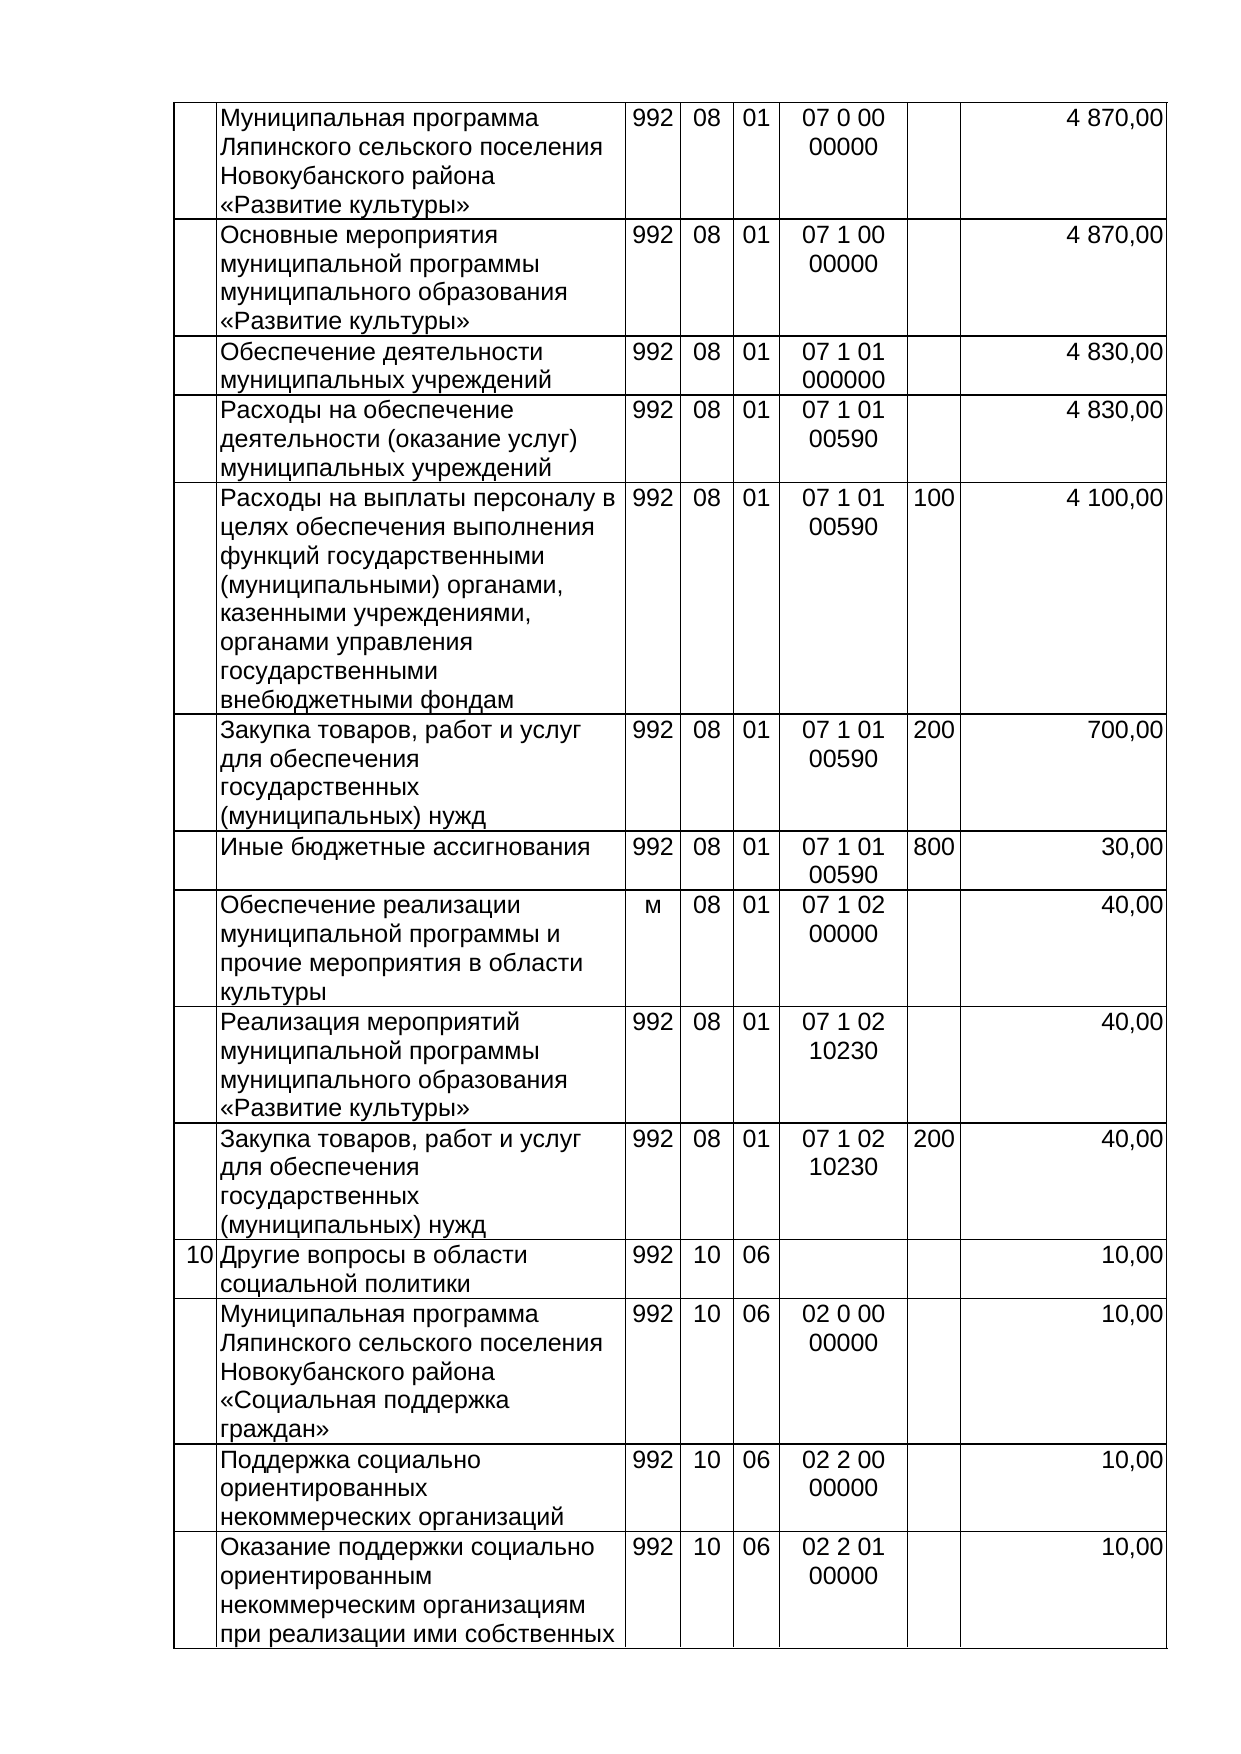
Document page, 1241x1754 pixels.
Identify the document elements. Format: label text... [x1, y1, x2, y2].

table_cell 01 [734, 891, 779, 1006]
table_cell 01 [734, 337, 779, 394]
table_cell 10,00 [961, 1299, 1166, 1443]
table_cell 01 [734, 1007, 779, 1122]
table_cell 700,00 [961, 715, 1166, 830]
table_cell [175, 1445, 216, 1531]
table_cell 992 [626, 1007, 680, 1122]
table_cell 100 [908, 483, 960, 713]
table_cell Муниципальная программа Ляпинского сельского поселения Новокубанского района «Развитие культуры» [217, 103, 625, 218]
table_cell 01 [734, 220, 779, 335]
table_cell 10,00 [961, 1532, 1166, 1647]
table_cell [175, 483, 216, 713]
table_cell 08 [681, 832, 733, 889]
table_cell [908, 337, 960, 394]
table_cell 07 1 00 00000 [780, 220, 907, 335]
table_cell 08 [681, 483, 733, 713]
table_cell 01 [734, 483, 779, 713]
table_cell 4 100,00 [961, 483, 1166, 713]
table_cell 10 [681, 1240, 733, 1298]
table_cell Поддержка социально ориентированных некоммерческих организаций [217, 1445, 625, 1531]
table_cell [908, 220, 960, 335]
table_cell 992 [626, 396, 680, 482]
table_cell [908, 1532, 960, 1647]
table_cell 30,00 [961, 832, 1166, 889]
table_cell Иные бюджетные ассигнования [217, 832, 625, 889]
table_cell 40,00 [961, 1007, 1166, 1122]
table_cell 08 [681, 220, 733, 335]
table_cell 07 1 02 10230 [780, 1007, 907, 1122]
table_cell 200 [908, 1124, 960, 1239]
table_cell 992 [626, 1299, 680, 1443]
table_cell 992 [626, 103, 680, 218]
table_cell Другие вопросы в области социальной политики [217, 1240, 625, 1298]
table_cell Обеспечение деятельности муниципальных учреждений [217, 337, 625, 394]
table_cell Закупка товаров, работ и услуг для обеспечения государственных (муниципальных) нужд [217, 715, 625, 830]
table_cell м [626, 891, 680, 1006]
table_cell 4 830,00 [961, 396, 1166, 482]
table_cell [175, 220, 216, 335]
table_cell Реализация мероприятий муниципальной программы муниципального образования «Развитие культуры» [217, 1007, 625, 1122]
table_cell 10 [681, 1299, 733, 1443]
table_cell [175, 891, 216, 1006]
table_cell Расходы на обеспечение деятельности (оказание услуг) муниципальных учреждений [217, 396, 625, 482]
table_cell 10 [681, 1445, 733, 1531]
table_cell Закупка товаров, работ и услуг для обеспечения государственных (муниципальных) нужд [217, 1124, 625, 1239]
table_cell [175, 337, 216, 394]
table_cell [908, 1007, 960, 1122]
table_cell [908, 1240, 960, 1298]
table_cell 07 1 01 00590 [780, 396, 907, 482]
table_cell 08 [681, 1007, 733, 1122]
table_cell [908, 891, 960, 1006]
table_cell Обеспечение реализации муниципальной программы и прочие мероприятия в области культуры [217, 891, 625, 1006]
table_cell 07 1 02 10230 [780, 1124, 907, 1239]
table_cell [175, 1007, 216, 1122]
table_cell [175, 1532, 216, 1647]
table_cell 4 830,00 [961, 337, 1166, 394]
table_cell [175, 1299, 216, 1443]
table_cell 992 [626, 715, 680, 830]
table_cell 02 0 00 00000 [780, 1299, 907, 1443]
table_cell 200 [908, 715, 960, 830]
table_cell 992 [626, 220, 680, 335]
table_cell [175, 715, 216, 830]
table_cell 07 0 00 00000 [780, 103, 907, 218]
table_cell 4 870,00 [961, 220, 1166, 335]
table_cell [175, 396, 216, 482]
table_cell 992 [626, 1445, 680, 1531]
table_cell 10 [681, 1532, 733, 1647]
table_cell 992 [626, 483, 680, 713]
table_cell 992 [626, 1124, 680, 1239]
table_cell [175, 1124, 216, 1239]
table_cell 01 [734, 103, 779, 218]
table_cell 07 1 01 000000 [780, 337, 907, 394]
table_cell [908, 103, 960, 218]
table_cell 02 2 01 00000 [780, 1532, 907, 1647]
table_cell [175, 103, 216, 218]
table_cell 08 [681, 891, 733, 1006]
table_cell 800 [908, 832, 960, 889]
table_cell Муниципальная программа Ляпинского сельского поселения Новокубанского района «Социальная поддержка граждан» [217, 1299, 625, 1443]
table_cell 4 870,00 [961, 103, 1166, 218]
table_cell 01 [734, 715, 779, 830]
table_cell 07 1 01 00590 [780, 715, 907, 830]
table_cell 06 [734, 1445, 779, 1531]
table_cell 07 1 02 00000 [780, 891, 907, 1006]
table_cell 08 [681, 337, 733, 394]
table_cell 992 [626, 1240, 680, 1298]
table_cell 08 [681, 103, 733, 218]
table_cell 01 [734, 1124, 779, 1239]
table_cell 40,00 [961, 891, 1166, 1006]
table_cell Основные мероприятия муниципальной программы муниципального образования «Развитие культуры» [217, 220, 625, 335]
table_cell 08 [681, 715, 733, 830]
table_cell 992 [626, 1532, 680, 1647]
table_cell 992 [626, 337, 680, 394]
table_cell 10 [175, 1240, 216, 1298]
table_cell 08 [681, 1124, 733, 1239]
table_cell [908, 1445, 960, 1531]
table_cell [780, 1240, 907, 1298]
table_cell 10,00 [961, 1240, 1166, 1298]
table_cell 10,00 [961, 1445, 1166, 1531]
table_cell 40,00 [961, 1124, 1166, 1239]
table_cell 992 [626, 832, 680, 889]
table_cell 02 2 00 00000 [780, 1445, 907, 1531]
table_cell [908, 1299, 960, 1443]
table_cell [175, 832, 216, 889]
table_cell 08 [681, 396, 733, 482]
table_cell 06 [734, 1240, 779, 1298]
table_cell 07 1 01 00590 [780, 832, 907, 889]
table_cell 01 [734, 396, 779, 482]
table_cell [908, 396, 960, 482]
table_cell 06 [734, 1299, 779, 1443]
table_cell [217, 1532, 625, 1647]
table_cell 06 [734, 1532, 779, 1647]
table_cell 07 1 01 00590 [780, 483, 907, 713]
table_cell 01 [734, 832, 779, 889]
table_cell Расходы на выплаты персоналу в целях обеспечения выполнения функций государственными (муниципальными) органами, казенными учреждениями, органами управления государственными внебюджетными фондам [217, 483, 625, 713]
